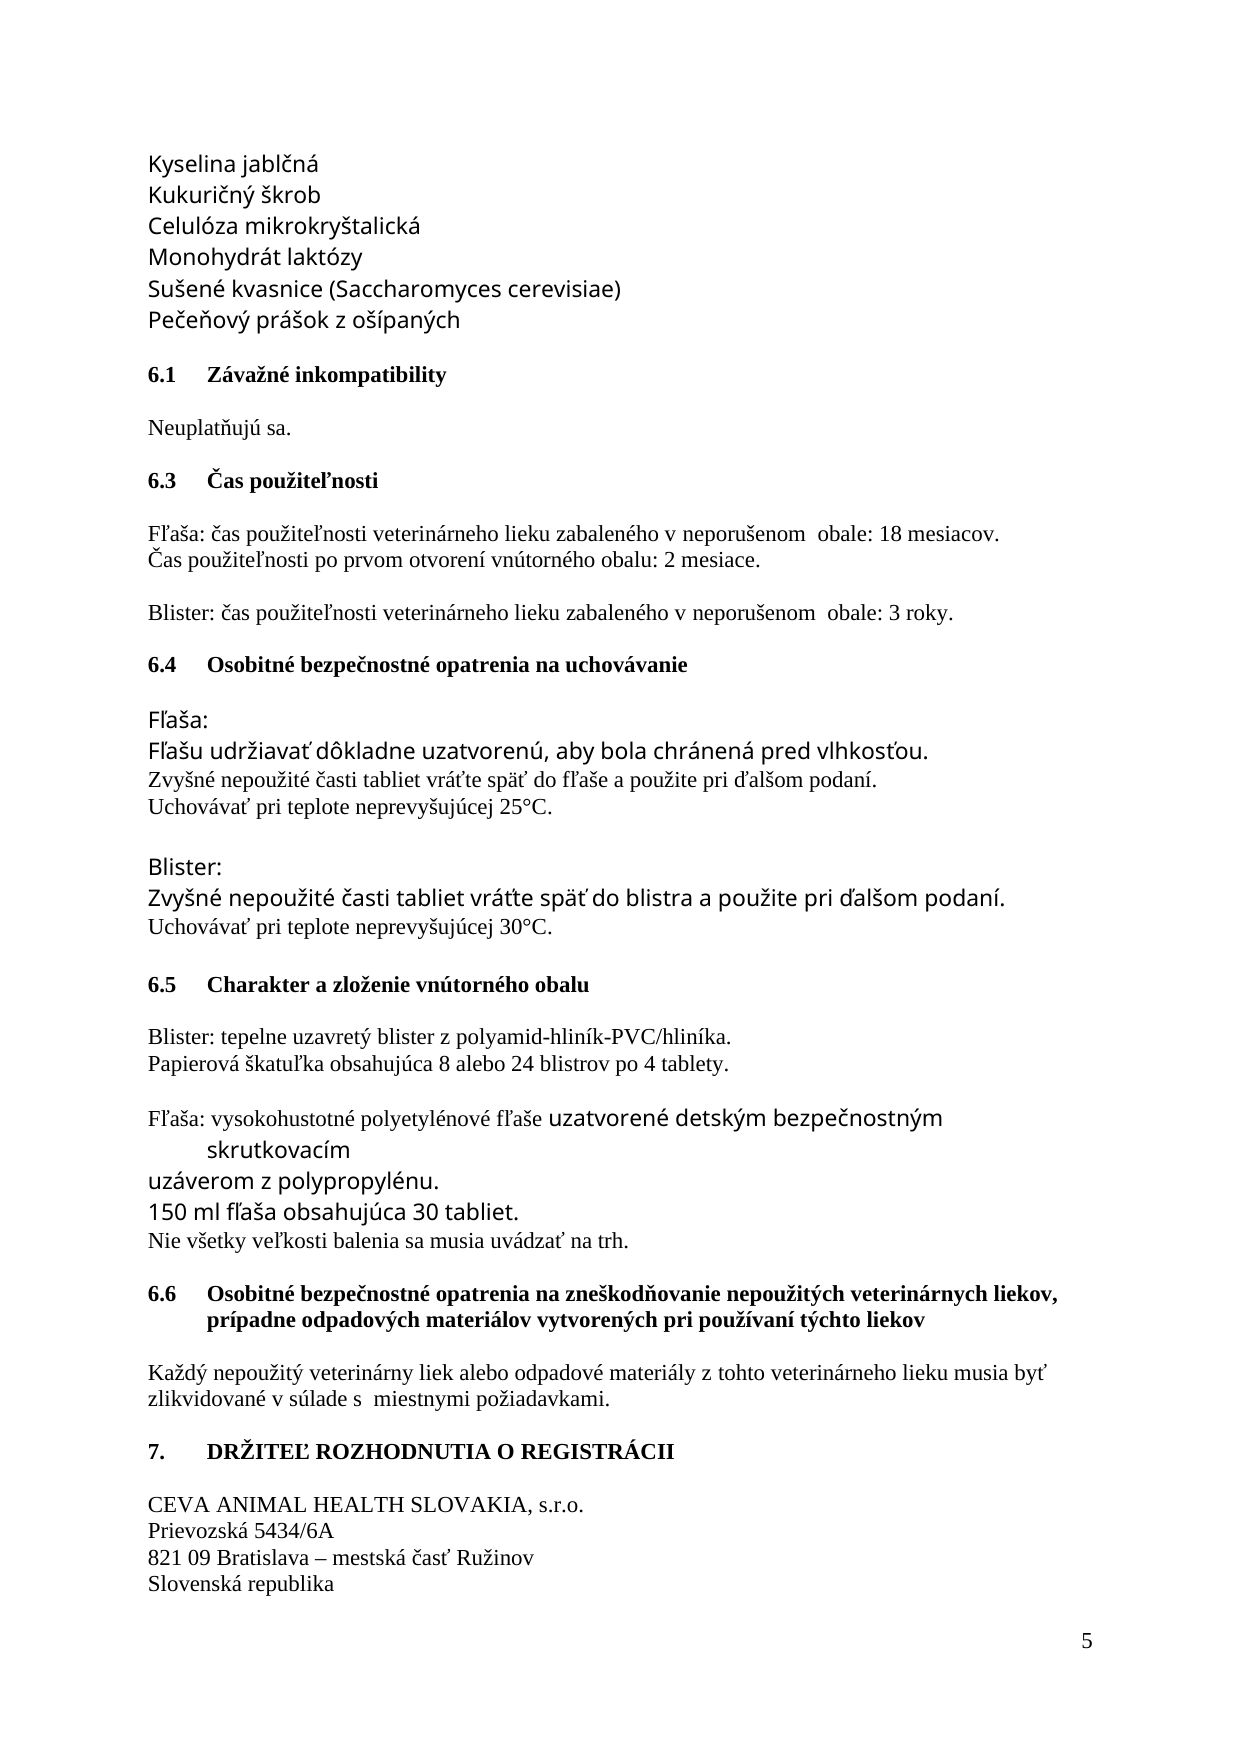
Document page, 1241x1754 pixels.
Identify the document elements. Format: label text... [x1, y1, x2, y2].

text Slovenská republika [148, 1570, 1093, 1596]
text Prievozská 5434/6A [148, 1517, 1093, 1544]
text Fľašu udržiavať dôkladne uzatvorenú, aby bola chránená pred vlhkosťou. [148, 735, 1093, 767]
text 7. DRŽITEĽ ROZHODNUTIA O REGISTRÁCII [148, 1438, 1093, 1464]
text Celulóza mikrokryštalická [148, 210, 1093, 241]
text Zvyšné nepoužité časti tabliet vráťte späť do blistra a použite pri ďalšom podaní. [148, 882, 1093, 913]
text Zvyšné nepoužité časti tabliet vráťte späť do fľaše a použite pri ďalšom podaní. [148, 767, 1093, 793]
text Uchovávať pri teplote neprevyšujúcej 25°C. [148, 793, 1093, 819]
text Neuplatňujú sa. [148, 414, 1093, 441]
text Kukuričný škrob [148, 179, 1093, 210]
text Nie všetky veľkosti balenia sa musia uvádzať na trh. [148, 1227, 1093, 1254]
text 821 09 Bratislava – mestská časť Ružinov [148, 1544, 1093, 1570]
text Fľaša: [148, 704, 1093, 735]
text 6.4 Osobitné bezpečnostné opatrenia na uchovávanie [148, 651, 1093, 678]
text Kyselina jablčná [148, 148, 1093, 179]
text 6.5 Charakter a zloženie vnútorného obalu [148, 971, 1093, 997]
text Blister: [148, 851, 1093, 882]
text uzáverom z polypropylénu. [148, 1165, 1093, 1196]
text 150 ml fľaša obsahujúca 30 tabliet. [148, 1196, 1093, 1227]
text Papierová škatuľka obsahujúca 8 alebo 24 blistrov po 4 tablety. [148, 1050, 1093, 1076]
text Každý nepoužitý veterinárny liek alebo odpadové materiály z tohto veterinárneho lieku musia byť zlikvidované v súlade s miestnymi požiadavkami. [148, 1359, 1093, 1412]
text Blister: čas použiteľnosti veterinárneho lieku zabaleného v neporušenom obale: 3 roky. [148, 599, 1093, 625]
text Čas použiteľnosti po prvom otvorení vnútorného obalu: 2 mesiace. [148, 546, 1093, 572]
text Fľaša: čas použiteľnosti veterinárneho lieku zabaleného v neporušenom obale: 18 mesiacov. [148, 519, 1093, 546]
text Uchovávať pri teplote neprevyšujúcej 30°C. [148, 913, 1093, 939]
text Sušené kvasnice (Saccharomyces cerevisiae) [148, 273, 1093, 304]
text 6.1 Závažné inkompatibility [148, 361, 1093, 388]
text CEVA ANIMAL HEALTH SLOVAKIA, s.r.o. [148, 1491, 1093, 1517]
text Fľaša: vysokohustotné polyetylénové fľaše uzatvorené detským bezpečnostným skrutkovacím [148, 1102, 1093, 1165]
text Blister: tepelne uzavretý blister z polyamid-hliník-PVC/hliníka. [148, 1023, 1093, 1050]
text Monohydrát laktózy [148, 241, 1093, 273]
text 6.6 Osobitné bezpečnostné opatrenia na zneškodňovanie nepoužitých veterinárnych liekov, prípadne odpadových materiálov vytvorených pri používaní týchto liekov [148, 1280, 1093, 1333]
text 6.3 Čas použiteľnosti [148, 467, 1093, 493]
text Pečeňový prášok z ošípaných [148, 304, 1093, 335]
